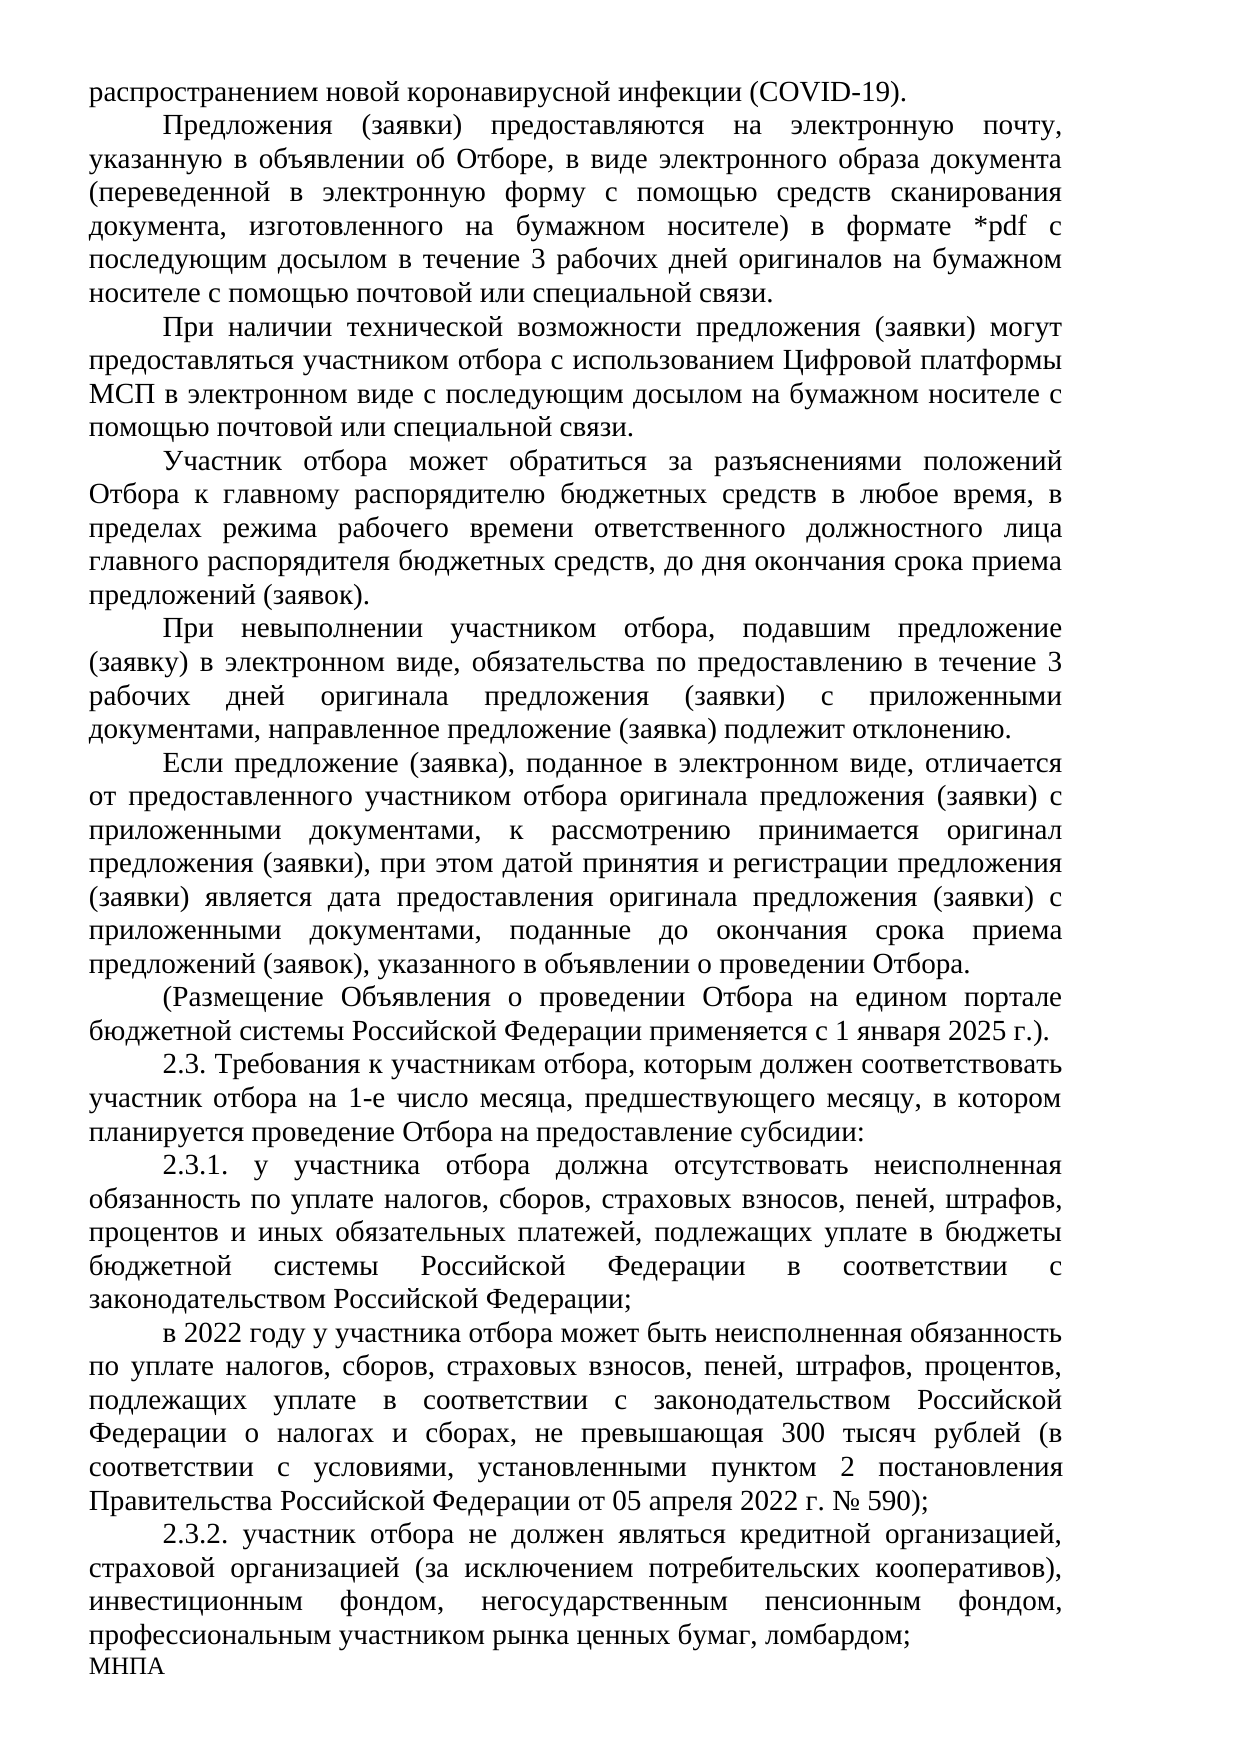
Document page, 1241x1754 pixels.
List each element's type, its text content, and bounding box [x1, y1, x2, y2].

text При невыполнении участником отбора, подавшим предложение (заявку) в электронном виде, обязательства по предоставлению в течение 3 рабочих дней оригинала предложения (заявки) с приложенными документами, направленное предложение (заявка) подлежит отклонению. [89, 611, 1063, 745]
text Предложения (заявки) предоставляются на электронную почту, указанную в объявлении об Отборе, в виде электронного образа документа (переведенной в электронную форму с помощью средств сканирования документа, изготовленного на бумажном носителе) в формате *pdf с последующим досылом в течение 3 рабочих дней оригиналов на бумажном носителе с помощью почтовой или специальной связи. [89, 107, 1063, 309]
text При наличии технической возможности предложения (заявки) могут предоставляться участником отбора с использованием Цифровой платформы МСП в электронном виде с последующим досылом на бумажном носителе с помощью почтовой или специальной связи. [89, 309, 1063, 443]
text (Размещение Объявления о проведении Отбора на едином портале бюджетной системы Российской Федерации применяется с 1 января 2025 г.). [89, 979, 1063, 1047]
text в 2022 году у участника отбора может быть неисполненная обязанность по уплате налогов, сборов, страховых взносов, пеней, штрафов, процентов, подлежащих уплате в соответствии с законодательством Российской Федерации о налогах и сборах, не превышающая 300 тысяч рублей (в соответствии с условиями, установленными пунктом 2 постановления Правительства Российской Федерации от 05 апреля 2022 г. № 590); [89, 1315, 1063, 1516]
text Если предложение (заявка), поданное в электронном виде, отличается от предоставленного участником отбора оригинала предложения (заявки) с приложенными документами, к рассмотрению принимается оригинал предложения (заявки), при этом датой принятия и регистрации предложения (заявки) является дата предоставления оригинала предложения (заявки) с приложенными документами, поданные до окончания срока приема предложений (заявок), указанного в объявлении о проведении Отбора. [89, 745, 1063, 979]
text 2.3.2. участник отбора не должен являться кредитной организацией, страховой организацией (за исключением потребительских кооперативов), инвестиционным фондом, негосударственным пенсионным фондом, профессиональным участником рынка ценных бумаг, ломбардом; [89, 1516, 1063, 1650]
text 2.3. Требования к участникам отбора, которым должен соответствовать участник отбора на 1-е число месяца, предшествующего месяцу, в котором планируется проведение Отбора на предоставление субсидии: [89, 1047, 1063, 1147]
text Участник отбора может обратиться за разъяснениями положений Отбора к главному распорядителю бюджетных средств в любое время, в пределах режима рабочего времени ответственного должностного лица главного распорядителя бюджетных средств, до дня окончания срока приема предложений (заявок). [89, 443, 1063, 611]
text 2.3.1. у участника отбора должна отсутствовать неисполненная обязанность по уплате налогов, сборов, страховых взносов, пеней, штрафов, процентов и иных обязательных платежей, подлежащих уплате в бюджеты бюджетной системы Российской Федерации в соответствии с законодательством Российской Федерации; [89, 1147, 1063, 1315]
